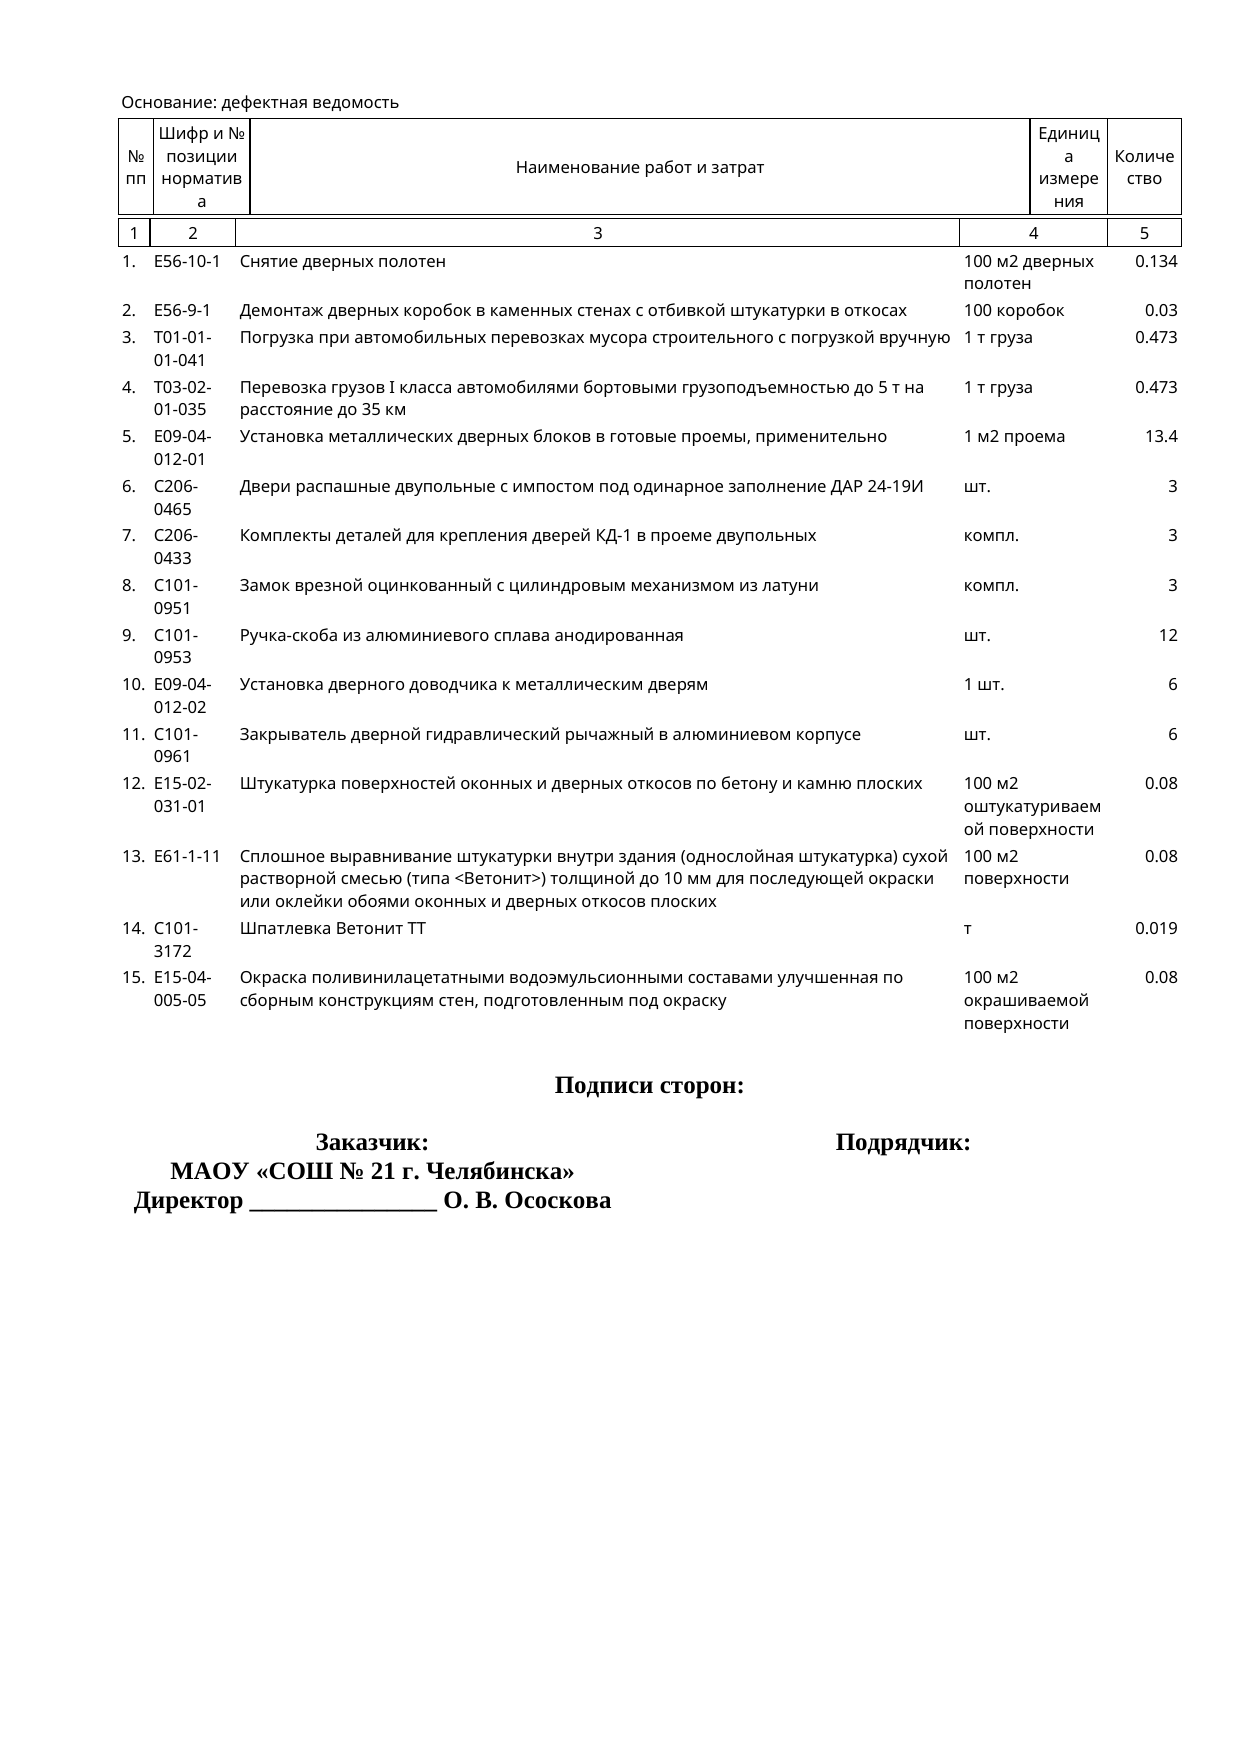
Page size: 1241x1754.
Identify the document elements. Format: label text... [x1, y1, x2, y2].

table_cell 3 [1108, 473, 1181, 522]
table_cell 100 м2 поверхности [960, 842, 1107, 914]
table_cell Шпатлевка Ветонит ТТ [236, 915, 960, 964]
table_header Шифр и № позиции норматива [154, 119, 249, 214]
table_cell Двери распашные двупольные с импостом под одинарное заполнение ДАР 24-19И [236, 473, 960, 522]
table_cell 6 [1108, 671, 1181, 720]
text Подписи сторон: [118, 1070, 1181, 1099]
table_header 1 [119, 219, 149, 246]
table_cell 100 м2 оштукатуриваемой поверхности [960, 770, 1107, 842]
table_cell С101-0953 [150, 621, 236, 671]
table_cell 9. [118, 621, 150, 671]
table_cell С101-3172 [150, 915, 236, 964]
table_header 3 [236, 219, 959, 246]
table_cell 0.134 [1108, 247, 1181, 297]
table_cell компл. [960, 572, 1107, 621]
table_cell 1 т груза [960, 324, 1107, 373]
table_cell Установка металлических дверных блоков в готовые проемы, применительно [236, 423, 960, 472]
table_cell Комплекты деталей для крепления дверей КД-1 в проеме двупольных [236, 522, 960, 572]
table_cell 100 коробок [960, 297, 1107, 324]
table_cell 10. [118, 671, 150, 720]
table_cell Демонтаж дверных коробок в каменных стенах с отбивкой штукатурки в откосах [236, 297, 960, 324]
table_header 5 [1108, 219, 1181, 246]
table_header № пп [119, 119, 153, 214]
table_cell 6 [1108, 720, 1181, 770]
table_cell Е56-9-1 [150, 297, 236, 324]
table_cell Закрыватель дверной гидравлический рычажный в алюминиевом корпусе [236, 720, 960, 770]
table_cell 1 м2 проема [960, 423, 1107, 472]
table_cell 0.08 [1108, 964, 1181, 1036]
table_cell 6. [118, 473, 150, 522]
table_cell шт. [960, 720, 1107, 770]
table_header 4 [960, 219, 1107, 246]
table_cell Е56-10-1 [150, 247, 236, 297]
table_cell 0.08 [1108, 842, 1181, 914]
table_cell С206-0433 [150, 522, 236, 572]
table_header Подрядчик: [638, 1128, 1169, 1214]
table_header 2 [151, 219, 235, 246]
table_cell 5. [118, 423, 150, 472]
table_cell Погрузка при автомобильных перевозках мусора строительного с погрузкой вручную [236, 324, 960, 373]
table_cell 0.473 [1108, 324, 1181, 373]
table_cell Замок врезной оцинкованный с цилиндровым механизмом из латуни [236, 572, 960, 621]
table_cell 3 [1108, 522, 1181, 572]
table_cell 0.03 [1108, 297, 1181, 324]
table_cell Е09-04-012-02 [150, 671, 236, 720]
table_cell Ручка-скоба из алюминиевого сплава анодированная [236, 621, 960, 671]
table_cell Окраска поливинилацетатными водоэмульсионными составами улучшенная по сборным конструкциям стен, подготовленным под окраску [236, 964, 960, 1036]
table_cell С101-0951 [150, 572, 236, 621]
table_cell Т01-01-01-041 [150, 324, 236, 373]
table_cell 0.08 [1108, 770, 1181, 842]
table_cell 12 [1108, 621, 1181, 671]
table_cell 3. [118, 324, 150, 373]
table_cell Т03-02-01-035 [150, 373, 236, 423]
table_cell 3 [1108, 572, 1181, 621]
table_cell 13. [118, 842, 150, 914]
table_cell 11. [118, 720, 150, 770]
table_cell 14. [118, 915, 150, 964]
table_cell Штукатурка поверхностей оконных и дверных откосов по бетону и камню плоских [236, 770, 960, 842]
table_cell 12. [118, 770, 150, 842]
table_cell С101-0961 [150, 720, 236, 770]
table_cell шт. [960, 621, 1107, 671]
table_cell Снятие дверных полотен [236, 247, 960, 297]
table_cell 7. [118, 522, 150, 572]
table_cell Сплошное выравнивание штукатурки внутри здания (однослойная штукатурка) сухой растворной смесью (типа <Ветонит>) толщиной до 10 мм для последующей окраски или оклейки обоями оконных и дверных откосов плоских [236, 842, 960, 914]
table_cell Установка дверного доводчика к металлическим дверям [236, 671, 960, 720]
table_cell 15. [118, 964, 150, 1036]
table_cell 100 м2 окрашиваемой поверхности [960, 964, 1107, 1036]
table_cell Е61-1-11 [150, 842, 236, 914]
table_cell 0.019 [1108, 915, 1181, 964]
table_cell 13.4 [1108, 423, 1181, 472]
table_cell 0.473 [1108, 373, 1181, 423]
table_cell 8. [118, 572, 150, 621]
table_cell 1 т груза [960, 373, 1107, 423]
table_cell шт. [960, 473, 1107, 522]
table_cell 2. [118, 297, 150, 324]
table_cell т [960, 915, 1107, 964]
table_cell 100 м2 дверных полотен [960, 247, 1107, 297]
table_cell Перевозка грузов I класса автомобилями бортовыми грузоподъемностью до 5 т на расстояние до 35 км [236, 373, 960, 423]
table_header Наименование работ и затрат [251, 119, 1029, 214]
table_header Единица измерения [1031, 119, 1107, 214]
table_cell С206-0465 [150, 473, 236, 522]
table_cell 1 шт. [960, 671, 1107, 720]
table_header Заказчик: МАОУ «СОШ № 21 г. Челябинска» Директор _______________ О. В. Ососкова [107, 1128, 638, 1214]
table_cell Е15-04-005-05 [150, 964, 236, 1036]
table_header Основание: дефектная ведомость [118, 89, 1240, 116]
table_cell компл. [960, 522, 1107, 572]
table_cell 1. [118, 247, 150, 297]
table_cell 4. [118, 373, 150, 423]
table_header Количество [1108, 119, 1181, 214]
table_cell Е15-02-031-01 [150, 770, 236, 842]
table_cell Е09-04-012-01 [150, 423, 236, 472]
